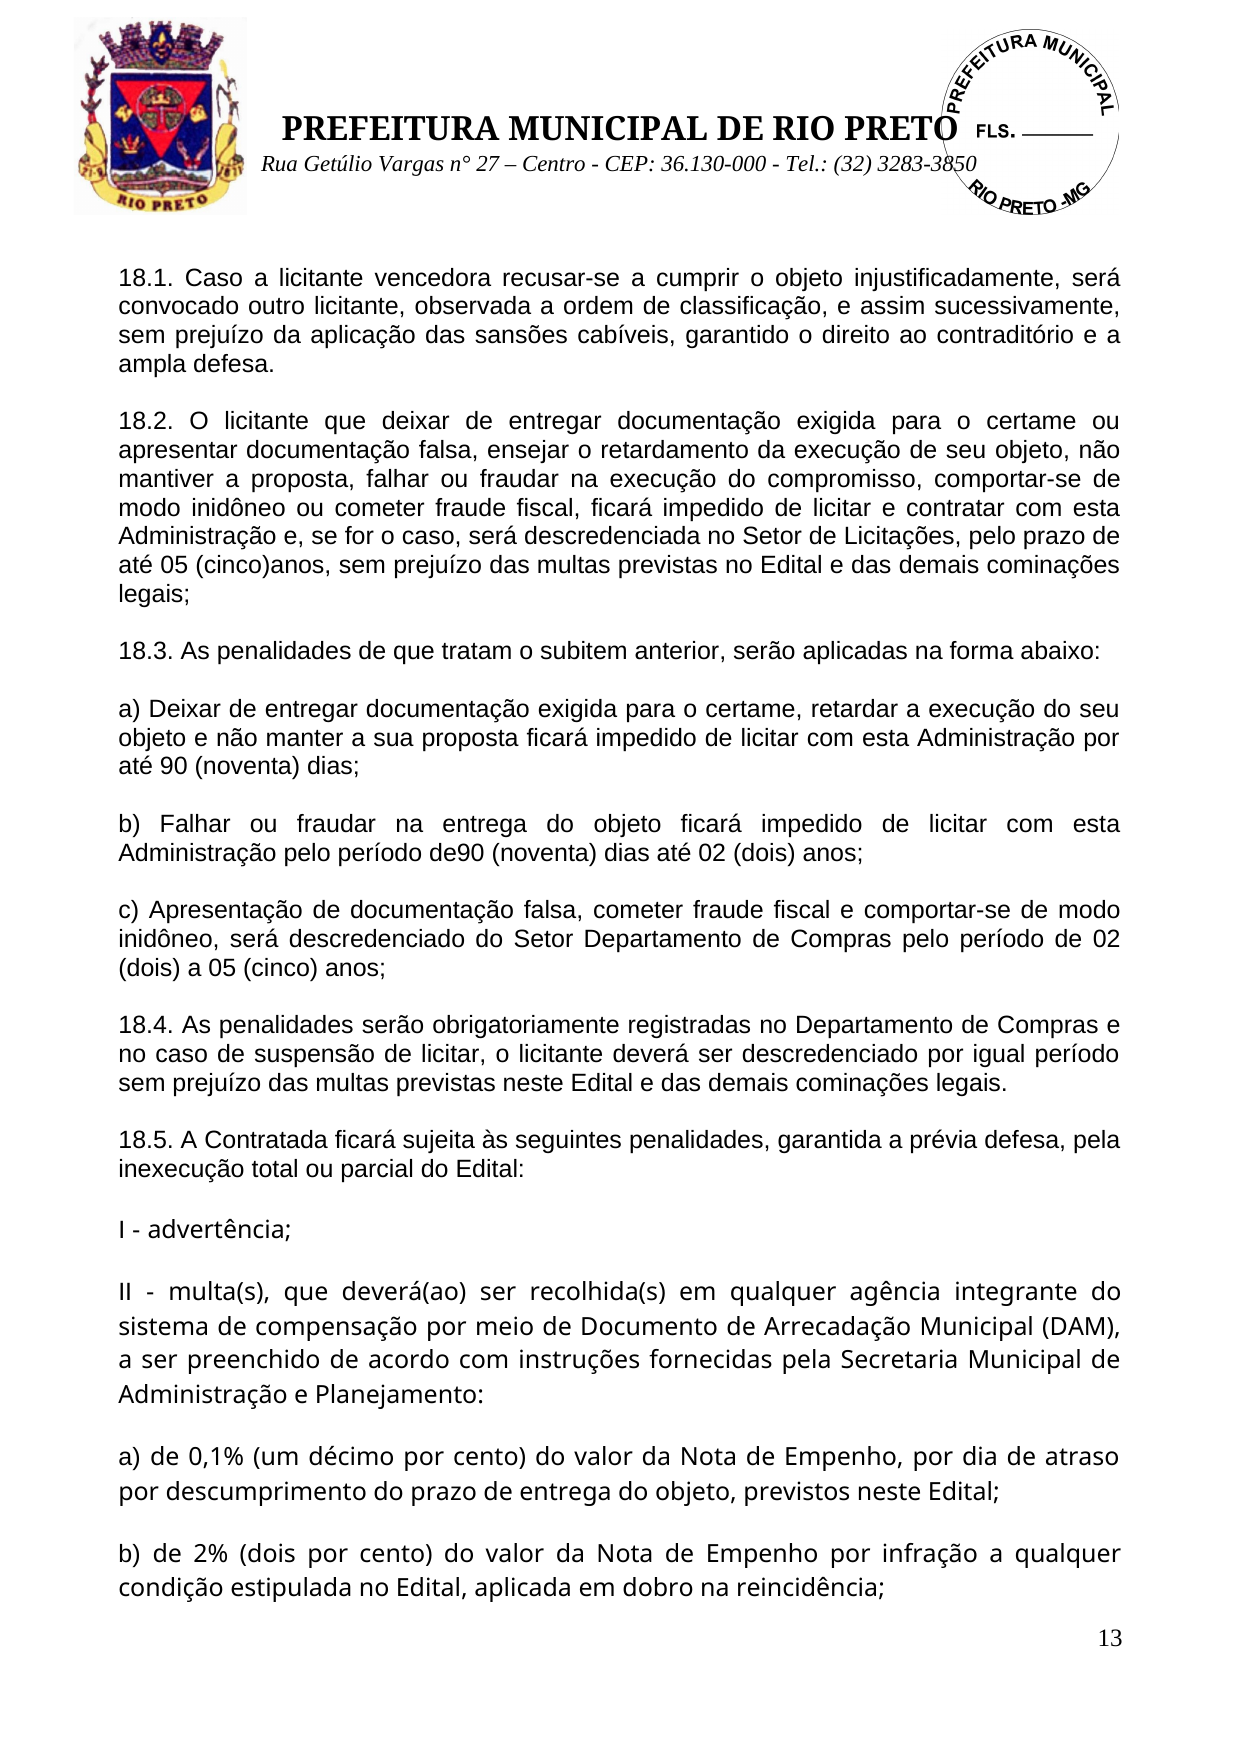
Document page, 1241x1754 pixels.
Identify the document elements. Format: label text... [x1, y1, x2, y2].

picture [73, 17, 247, 215]
text b) Falhar ou fraudar na entrega do objeto ficará impedido de licitar com esta Administração pelo período de90 (noventa) dias até 02 (dois) anos; [118, 809, 1122, 866]
text 18.3. As penalidades de que tratam o subitem anterior, serão aplicadas na forma abaixo: [118, 636, 1122, 665]
text II - multa(s), que deverá(ao) ser recolhida(s) em qualquer agência integrante do sistema de compensação por meio de Documento de Arrecadação Municipal (DAM), a ser preenchido de acordo com instruções fornecidas pela Secretaria Municipal de Administração e Planejamento: [118, 1274, 1122, 1410]
text 18.4. As penalidades serão obrigatoriamente registradas no Departamento de Compras e no caso de suspensão de licitar, o licitante deverá ser descredenciado por igual período sem prejuízo das multas previstas neste Edital e das demais cominações legais. [118, 1010, 1122, 1096]
text a) de 0,1% (um décimo por cento) do valor da Nota de Empenho, por dia de atraso por descumprimento do prazo de entrega do objeto, previstos neste Edital; [118, 1439, 1122, 1507]
picture [941, 118, 951, 138]
text 18.5. A Contratada ficará sujeita às seguintes penalidades, garantida a prévia defesa, pela inexecução total ou parcial do Edital: [118, 1125, 1122, 1182]
text 18.2. O licitante que deixar de entregar documentação exigida para o certame ou apresentar documentação falsa, ensejar o retardamento da execução de seu objeto, não mantiver a proposta, falhar ou fraudar na execução do compromisso, comportar-se de modo inidôneo ou cometer fraude fiscal, ficará impedido de licitar e contratar com esta Administração e, se for o caso, será descredenciada no Setor de Licitações, pelo prazo de até 05 (cinco)anos, sem prejuízo das multas previstas no Edital e das demais cominações legais; [118, 406, 1122, 607]
text I - advertência; [118, 1211, 1122, 1245]
picture [941, 29, 1119, 215]
text a) Deixar de entregar documentação exigida para o certame, retardar a execução do seu objeto e não manter a sua proposta ficará impedido de licitar com esta Administração por até 90 (noventa) dias; [118, 694, 1122, 780]
text 18.1. Caso a licitante vencedora recusar-se a cumprir o objeto injustificadamente, será convocado outro licitante, observada a ordem de classificação, e assim sucessivamente, sem prejuízo da aplicação das sansões cabíveis, garantido o direito ao contraditório e a ampla defesa. [118, 262, 1122, 377]
text b) de 2% (dois por cento) do valor da Nota de Empenho por infração a qualquer condição estipulada no Edital, aplicada em dobro na reincidência; [118, 1536, 1122, 1604]
text c) Apresentação de documentação falsa, cometer fraude fiscal e comportar-se de modo inidôneo, será descredenciado do Setor Departamento de Compras pelo período de 02 (dois) a 05 (cinco) anos; [118, 895, 1122, 981]
